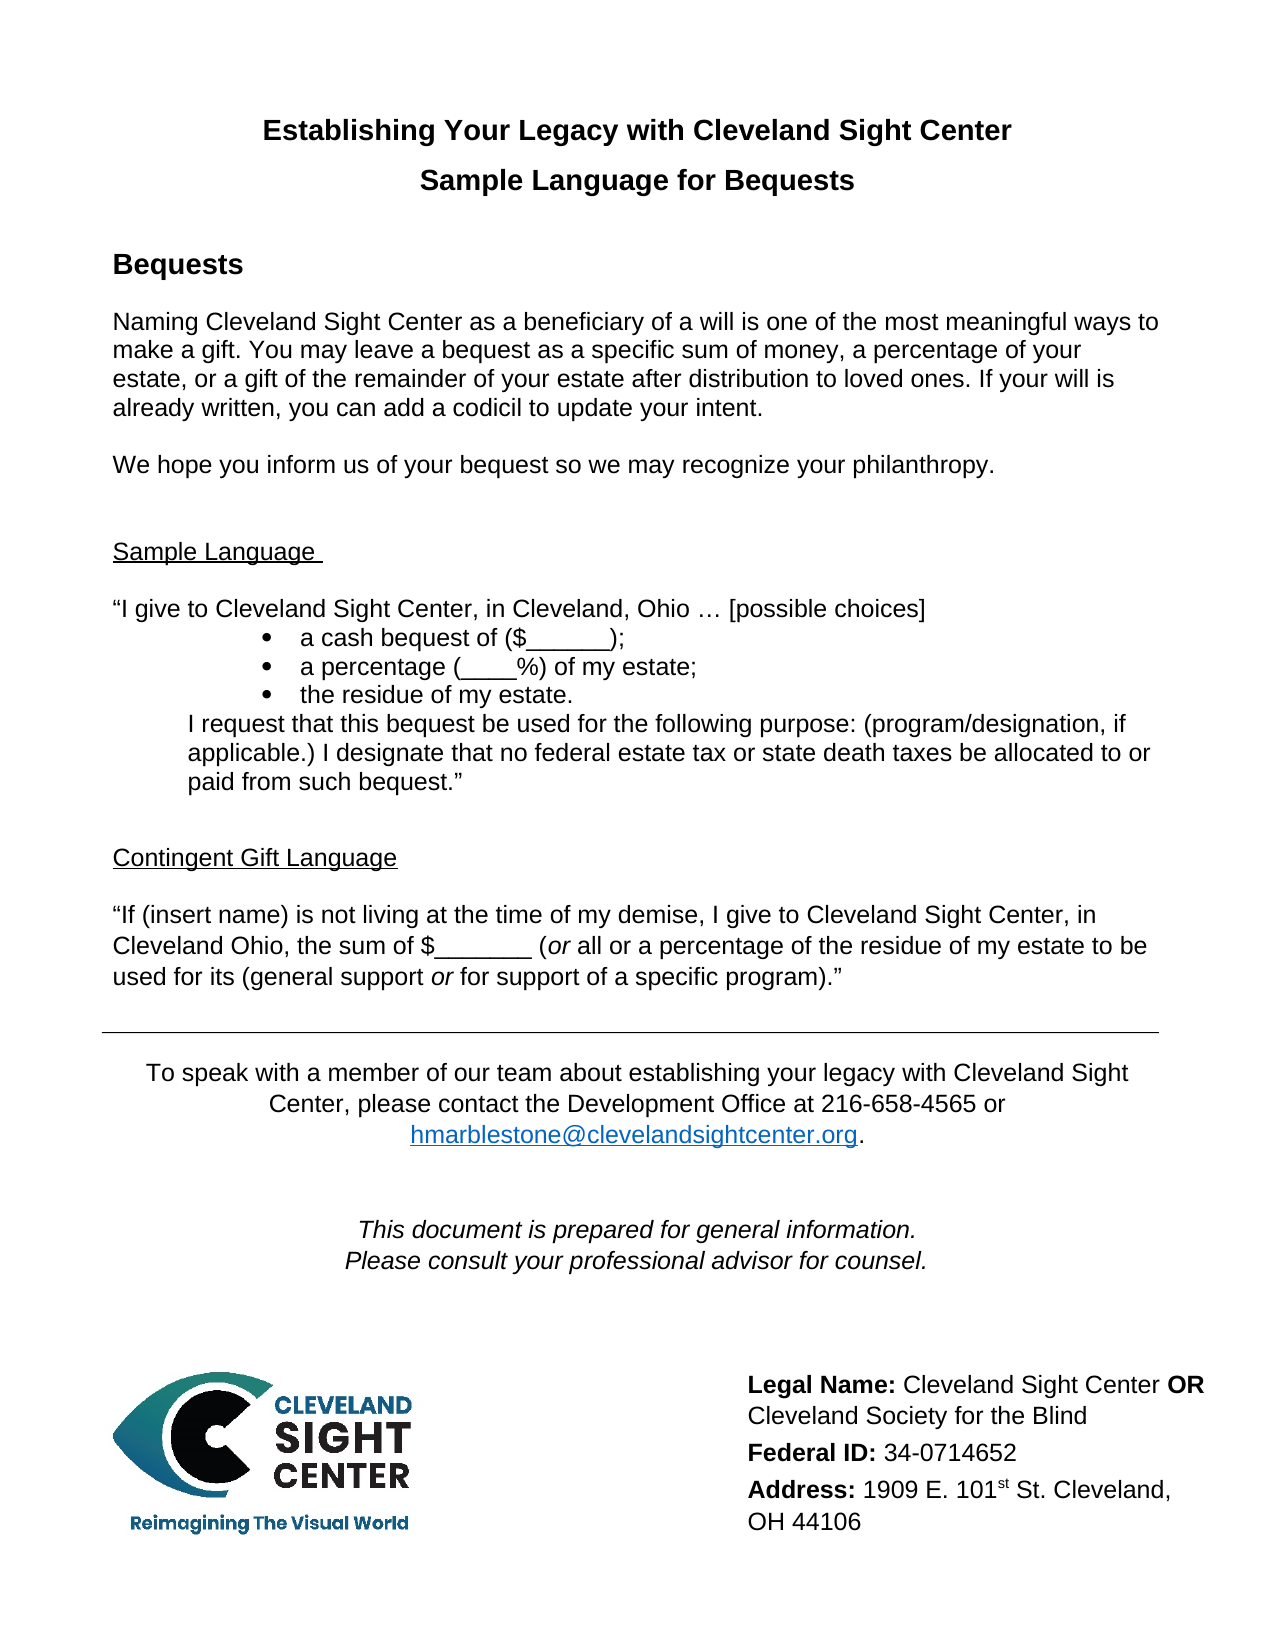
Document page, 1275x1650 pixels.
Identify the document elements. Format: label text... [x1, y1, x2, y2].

text Bequests [112, 247, 1162, 280]
list a percentage (____%) of my estate; [262, 652, 1162, 681]
text “If (insert name) is not living at the time of my demise, I give to Cleveland Sight Center, in Cleveland Ohio, the sum of $_______ (or all or a percentage of the residue of my estate to be used for its (general support or for support of a specific program).” [112, 900, 1162, 991]
text To speak with a member of our team about establishing your legacy with Cleveland Sight Center, please contact the Development Office at 216-658-4565 or hmarblestone@clevelandsightcenter.org. [112, 1057, 1162, 1148]
text Sample Language [112, 537, 1162, 565]
text This document is prepared for general information. [112, 1215, 1162, 1244]
text Naming Cleveland Sight Center as a beneficiary of a will is one of the most meaningful ways to make a gift. You may leave a bequest as a specific sum of money, a percentage of your estate, or a gift of the remainder of your estate after distribution to loved ones. If your will is already written, you can add a codicil to update your intent. [112, 307, 1162, 422]
text I request that this bequest be used for the following purpose: (program/designation, if applicable.) I designate that no federal estate tax or state death taxes be allocated to or paid from such bequest.” [187, 709, 1162, 796]
text We hope you inform us of your bequest so we may recognize your philanthropy. [112, 450, 1162, 479]
picture [93, 1359, 427, 1547]
text “I give to Cleveland Sight Center, in Cleveland, Ohio … [possible choices] [112, 594, 1162, 623]
list the residue of my estate. [262, 681, 1162, 709]
list a cash bequest of ($______); [262, 623, 1162, 652]
text Contingent Gift Language [112, 842, 1162, 871]
text Establishing Your Legacy with Cleveland Sight Center [112, 112, 1162, 146]
text Please consult your professional advisor for counsel. [112, 1246, 1162, 1275]
text Sample Language for Bequests [112, 163, 1162, 196]
